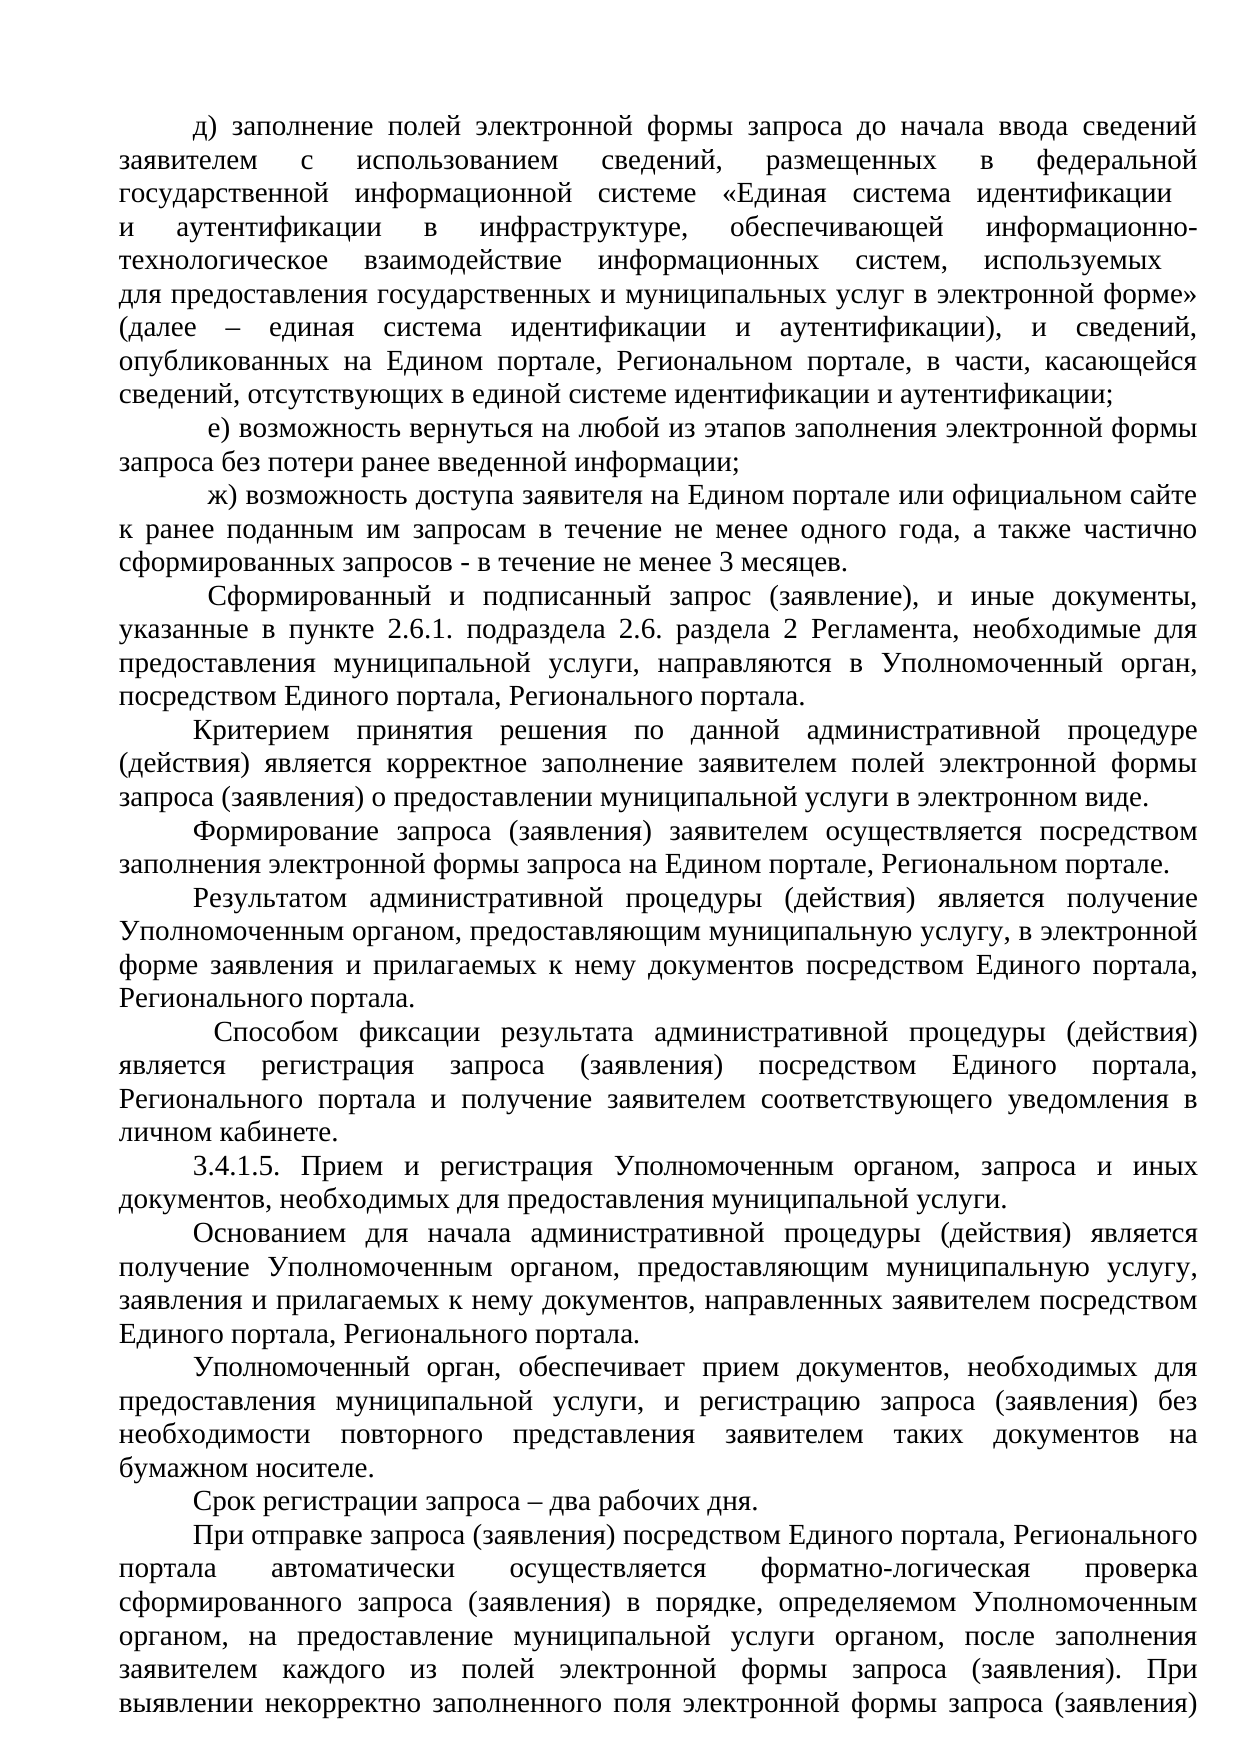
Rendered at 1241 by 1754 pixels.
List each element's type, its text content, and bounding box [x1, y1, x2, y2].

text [119, 1517, 1198, 1718]
text Уполномоченный орган, обеспечивает прием документов, необходимых для предоставления муниципальной услуги, и регистрацию запроса (заявления) без необходимости повторного представления заявителем таких документов на бумажном носителе. [119, 1349, 1198, 1483]
text 3.4.1.5. Прием и регистрация Уполномоченным органом, запроса и иных документов, необходимых для предоставления муниципальной услуги. [119, 1148, 1198, 1215]
text Критерием принятия решения по данной административной процедуре (действия) является корректное заполнение заявителем полей электронной формы запроса (заявления) о предоставлении муниципальной услуги в электронном виде. [119, 712, 1198, 813]
text Сформированный и подписанный запрос (заявление), и иные документы, указанные в пункте 2.6.1. подраздела 2.6. раздела 2 Регламента, необходимые для предоставления муниципальной услуги, направляются в Уполномоченный орган, посредством Единого портала, Регионального портала. [119, 578, 1198, 712]
text Способом фиксации результата административной процедуры (действия) является регистрация запроса (заявления) посредством Единого портала, Регионального портала и получение заявителем соответствующего уведомления в личном кабинете. [119, 1014, 1198, 1148]
text Формирование запроса (заявления) заявителем осуществляется посредством заполнения электронной формы запроса на Едином портале, Региональном портале. [119, 813, 1198, 880]
text е) возможность вернуться на любой из этапов заполнения электронной формы запроса без потери ранее введенной информации; [119, 410, 1198, 477]
text Срок регистрации запроса – два рабочих дня. [119, 1483, 1198, 1517]
text ж) возможность доступа заявителя на Едином портале или официальном сайте к ранее поданным им запросам в течение не менее одного года, а также частично сформированных запросов - в течение не менее 3 месяцев. [119, 477, 1198, 578]
text Основанием для начала административной процедуры (действия) является получение Уполномоченным органом, предоставляющим муниципальную услугу, заявления и прилагаемых к нему документов, направленных заявителем посредством Единого портала, Регионального портала. [119, 1215, 1198, 1349]
text д) заполнение полей электронной формы запроса до начала ввода сведений заявителем с использованием сведений, размещенных в федеральной государственной информационной системе «Единая система идентификации и аутентификации в инфраструктуре, обеспечивающей информационно-технологическое взаимодействие информационных систем, используемых для предоставления государственных и муниципальных услуг в электронной форме» (далее – единая система идентификации и аутентификации), и сведений, опубликованных на Едином портале, Региональном портале, в части, касающейся сведений, отсутствующих в единой системе идентификации и аутентификации; [119, 108, 1198, 410]
text Результатом административной процедуры (действия) является получение Уполномоченным органом, предоставляющим муниципальную услугу, в электронной форме заявления и прилагаемых к нему документов посредством Единого портала, Регионального портала. [119, 880, 1198, 1014]
